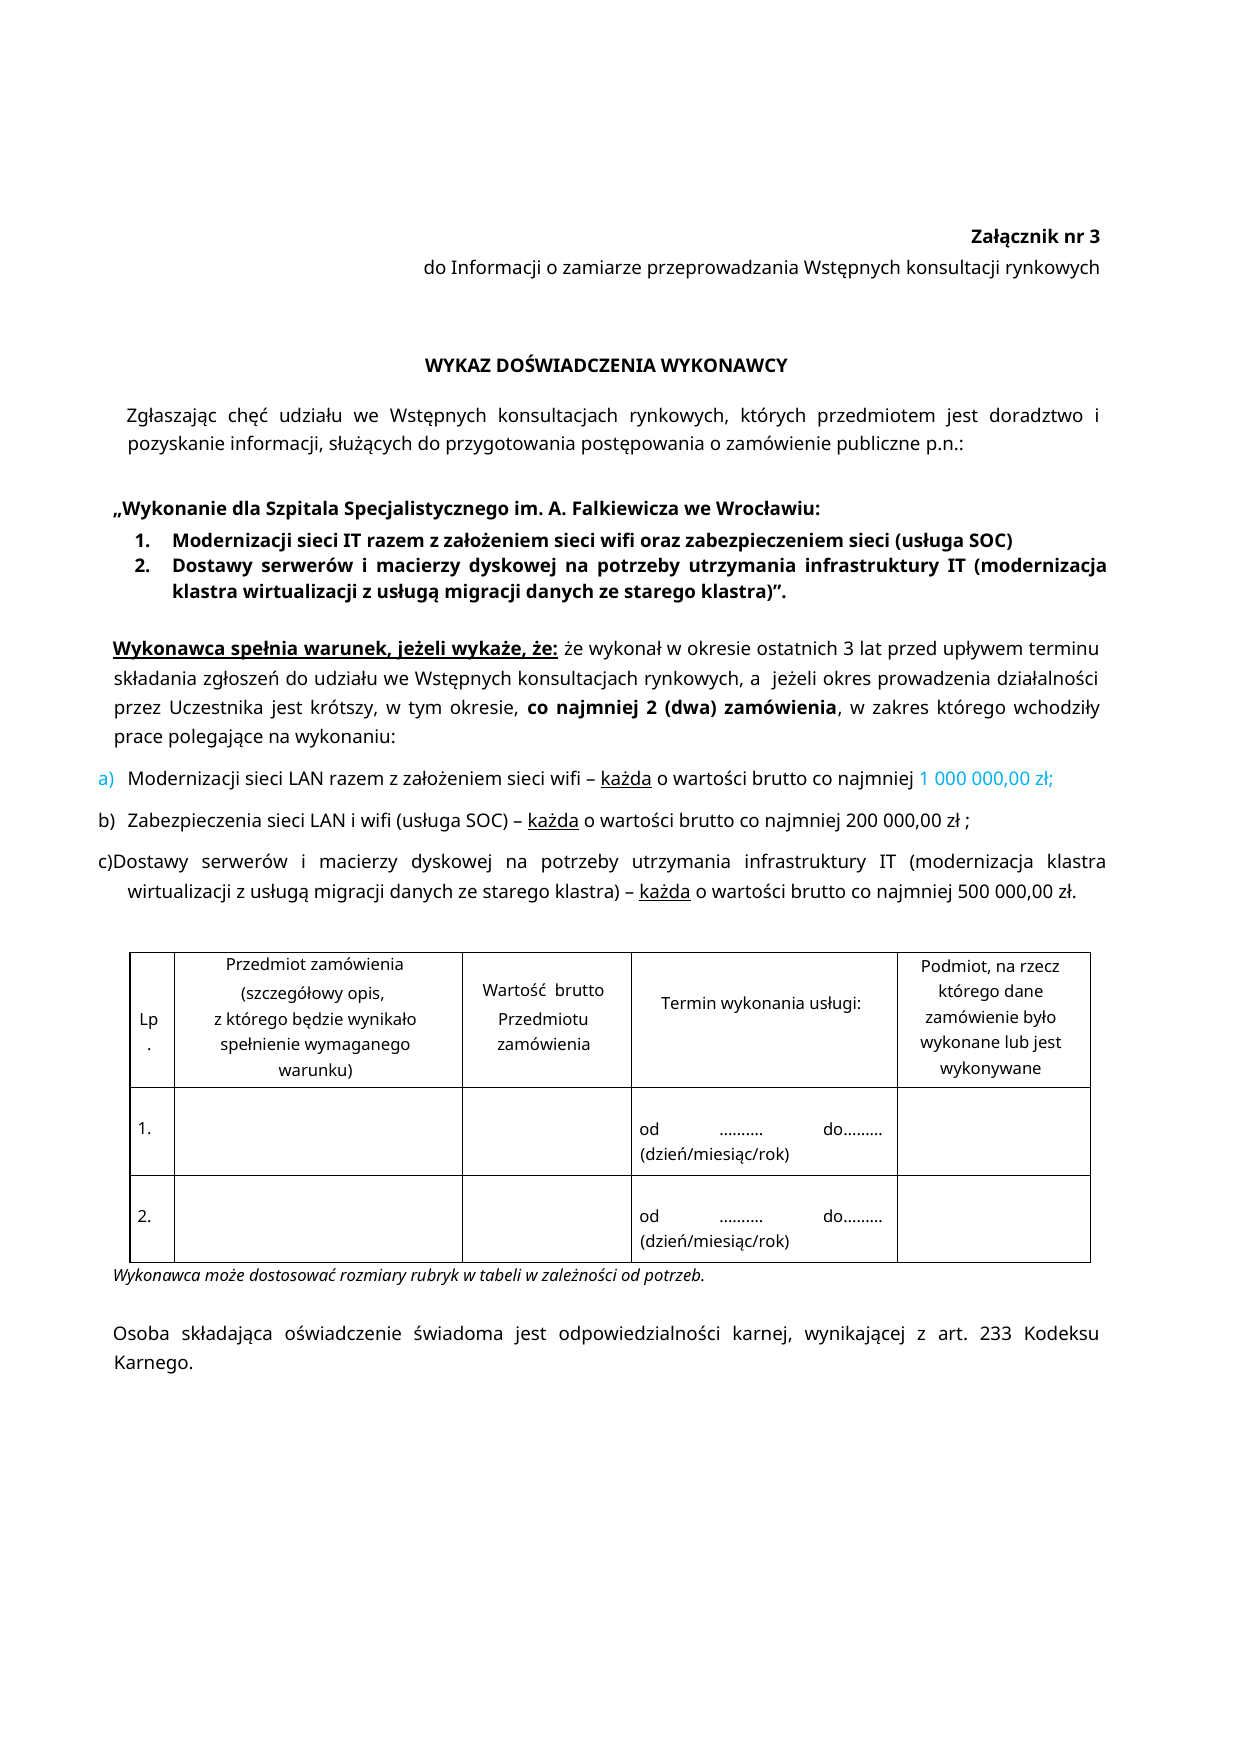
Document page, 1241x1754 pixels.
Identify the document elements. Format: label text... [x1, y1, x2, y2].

table_cell 2. [131, 1176, 174, 1262]
table_cell od ………. do……… (dzień/miesiąc/rok) [632, 1176, 897, 1262]
text do Informacji o zamiarze przeprowadzania Wstępnych konsultacji rynkowych [113, 254, 1100, 280]
table_cell [463, 1176, 631, 1262]
table_cell [175, 1176, 462, 1262]
text „Wykonanie dla Szpitala Specjalistycznego im. A. Falkiewicza we Wrocławiu: [113, 495, 1100, 520]
table_cell od ………. do……… (dzień/miesiąc/rok) [632, 1088, 897, 1175]
list Zabezpieczenia sieci LAN i wifi (usługa SOC) – każda o wartości brutto co najmniej 200 000,00 zł ; [98, 807, 1107, 832]
list Dostawy serwerów i macierzy dyskowej na potrzeby utrzymania infrastruktury IT (modernizacja klastra wirtualizacji z usługą migracji danych ze starego klastra)”. [134, 552, 1107, 603]
text Załącznik nr 3 [113, 224, 1100, 249]
table_cell 1. [131, 1088, 174, 1175]
table_cell [175, 1088, 462, 1175]
list Dostawy serwerów i macierzy dyskowej na potrzeby utrzymania infrastruktury IT (modernizacja klastra wirtualizacji z usługą migracji danych ze starego klastra) – każda o wartości brutto co najmniej 500 000,00 zł. [98, 849, 1107, 903]
table_header Lp. [131, 953, 174, 1087]
table_cell [463, 1088, 631, 1175]
table_header Podmiot, na rzecz którego dane zamówienie było wykonane lub jest wykonywane [898, 953, 1090, 1087]
list Modernizacji sieci IT razem z założeniem sieci wifi oraz zabezpieczeniem sieci (usługa SOC) [134, 527, 1107, 552]
table_cell [898, 1176, 1090, 1262]
text Zgłaszając chęć udziału we Wstępnych konsultacjach rynkowych, których przedmiotem jest doradztwo i pozyskanie informacji, służących do przygotowania postępowania o zamówienie publiczne p.n.: [126, 402, 1100, 456]
table_cell [898, 1088, 1090, 1175]
text WYKAZ DOŚWIADCZENIA WYKONAWCY [113, 352, 1100, 378]
text Wykonawca spełnia warunek, jeżeli wykaże, że: że wykonał w okresie ostatnich 3 lat przed upływem terminu składania zgłoszeń do udziału we Wstępnych konsultacjach rynkowych, a jeżeli okres prowadzenia działalności przez Uczestnika jest krótszy, w tym okresie, co najmniej 2 (dwa) zamówienia, w zakres którego wchodziły prace polegające na wykonaniu: [113, 636, 1100, 749]
table_header Wartość brutto Przedmiotu zamówienia [463, 953, 631, 1087]
text Osoba składająca oświadczenie świadoma jest odpowiedzialności karnej, wynikającej z art. 233 Kodeksu Karnego. [113, 1321, 1100, 1375]
table_header Przedmiot zamówienia (szczegółowy opis, z którego będzie wynikało spełnienie wymaganego warunku) [175, 953, 462, 1087]
list Modernizacji sieci LAN razem z założeniem sieci wifi – każda o wartości brutto co najmniej 1 000 000,00 zł; [98, 765, 1107, 791]
text Wykonawca może dostosować rozmiary rubryk w tabeli w zależności od potrzeb. [113, 1263, 1110, 1286]
table_header Termin wykonania usługi: [632, 953, 897, 1087]
